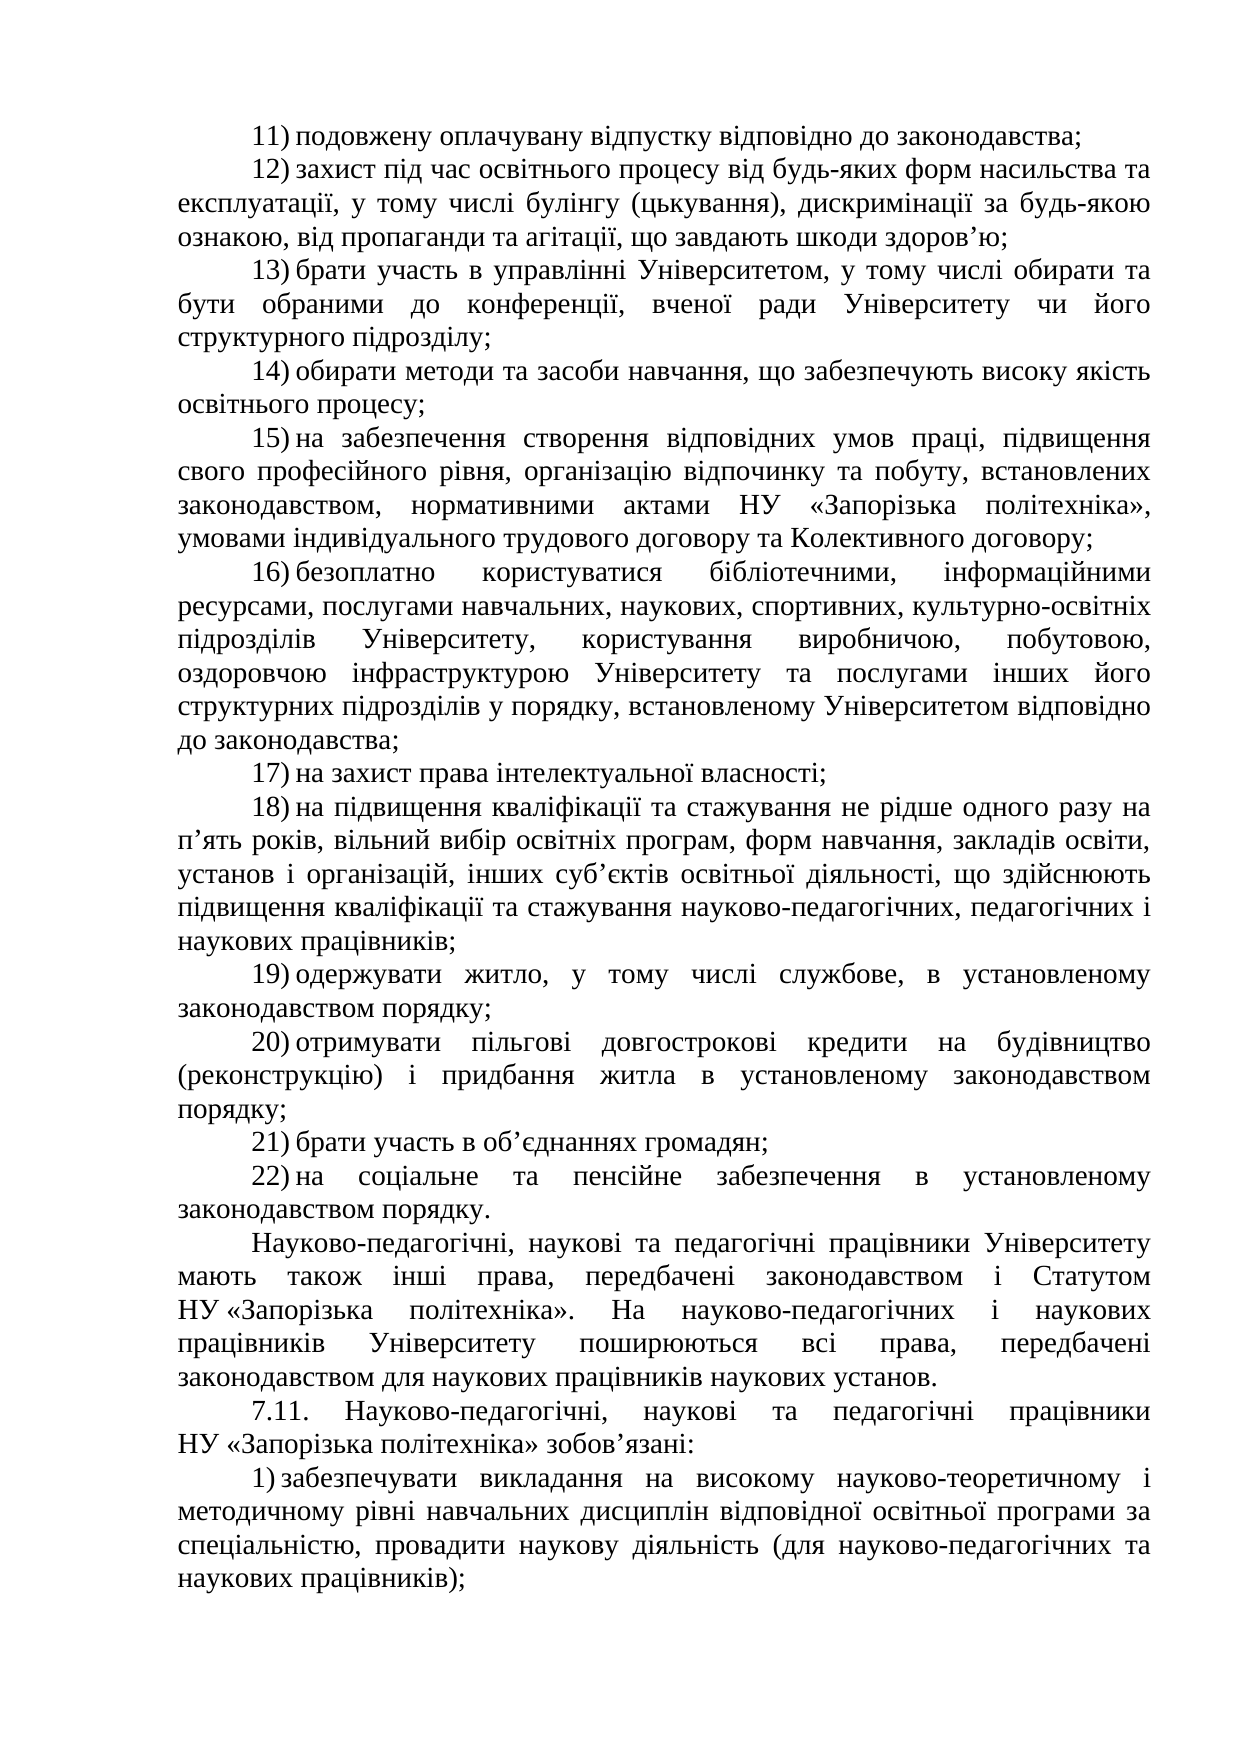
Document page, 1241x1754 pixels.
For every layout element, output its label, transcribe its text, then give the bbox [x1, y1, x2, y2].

list забезпечувати викладання на високому науково-теоретичному і методичному рівні навчальних дисциплін відповідної освітньої програми за спеціальністю, провадити наукову діяльність (для науково-педагогічних та наукових працівників); [177, 1460, 1152, 1594]
list обирати методи та засоби навчання, що забезпечують високу якість освітнього процесу; [177, 353, 1152, 420]
list захист під час освітнього процесу від будь-яких форм насильства та експлуатації, у тому числі булінгу (цькування), дискримінації за будь-якою ознакою, від пропаганди та агітації, що завдають шкоди здоров’ю; [177, 152, 1152, 252]
list одержувати житло, у тому числі службове, в установленому законодавством порядку; [177, 957, 1152, 1024]
list на підвищення кваліфікації та стажування не рідше одного разу на п’ять років, вільний вибір освітніх програм, форм навчання, закладів освіти, установ і організацій, інших суб’єктів освітньої діяльності, що здійснюють підвищення кваліфікації та стажування науково-педагогічних, педагогічних і наукових працівників; [177, 789, 1152, 957]
list брати участь в управлінні Університетом, у тому числі обирати та бути обраними до конференції, вченої ради Університету чи його структурного підрозділу; [177, 252, 1152, 353]
list отримувати пільгові довгострокові кредити на будівництво (реконструкцію) і придбання житла в установленому законодавством порядку; [177, 1024, 1152, 1124]
list на забезпечення створення відповідних умов праці, підвищення свого професійного рівня, організацію відпочинку та побуту, встановлених законодавством, нормативними актами НУ «Запорізька політехніка», умовами індивідуального трудового договору та Колективного договору; [177, 420, 1152, 554]
list на соціальне та пенсійне забезпечення в установленому законодавством порядку. [177, 1158, 1152, 1225]
list безоплатно користуватися бібліотечними, інформаційними ресурсами, послугами навчальних, наукових, спортивних, культурно-освітніх підрозділів Університету, користування виробничою, побутовою, оздоровчою інфраструктурою Університету та послугами інших його структурних підрозділів у порядку, встановленому Університетом відповідно до законодавства; [177, 554, 1152, 755]
text Науково-педагогічні, наукові та педагогічні працівники Університету мають також інші права, передбачені законодавством і Статутом НУ «Запорізька політехніка». На науково-педагогічних і наукових працівників Університету поширюються всі права, передбачені законодавством для наукових працівників наукових установ. [177, 1225, 1152, 1393]
list на захист права інтелектуальної власності; [177, 755, 1152, 789]
list подовжену оплачувану відпустку відповідно до законодавства; [177, 118, 1152, 152]
text 7.11. Науково-педагогічні, наукові та педагогічні працівники НУ «Запорізька політехніка» зобов’язані: [177, 1393, 1152, 1460]
list брати участь в об’єднаннях громадян; [177, 1124, 1152, 1158]
